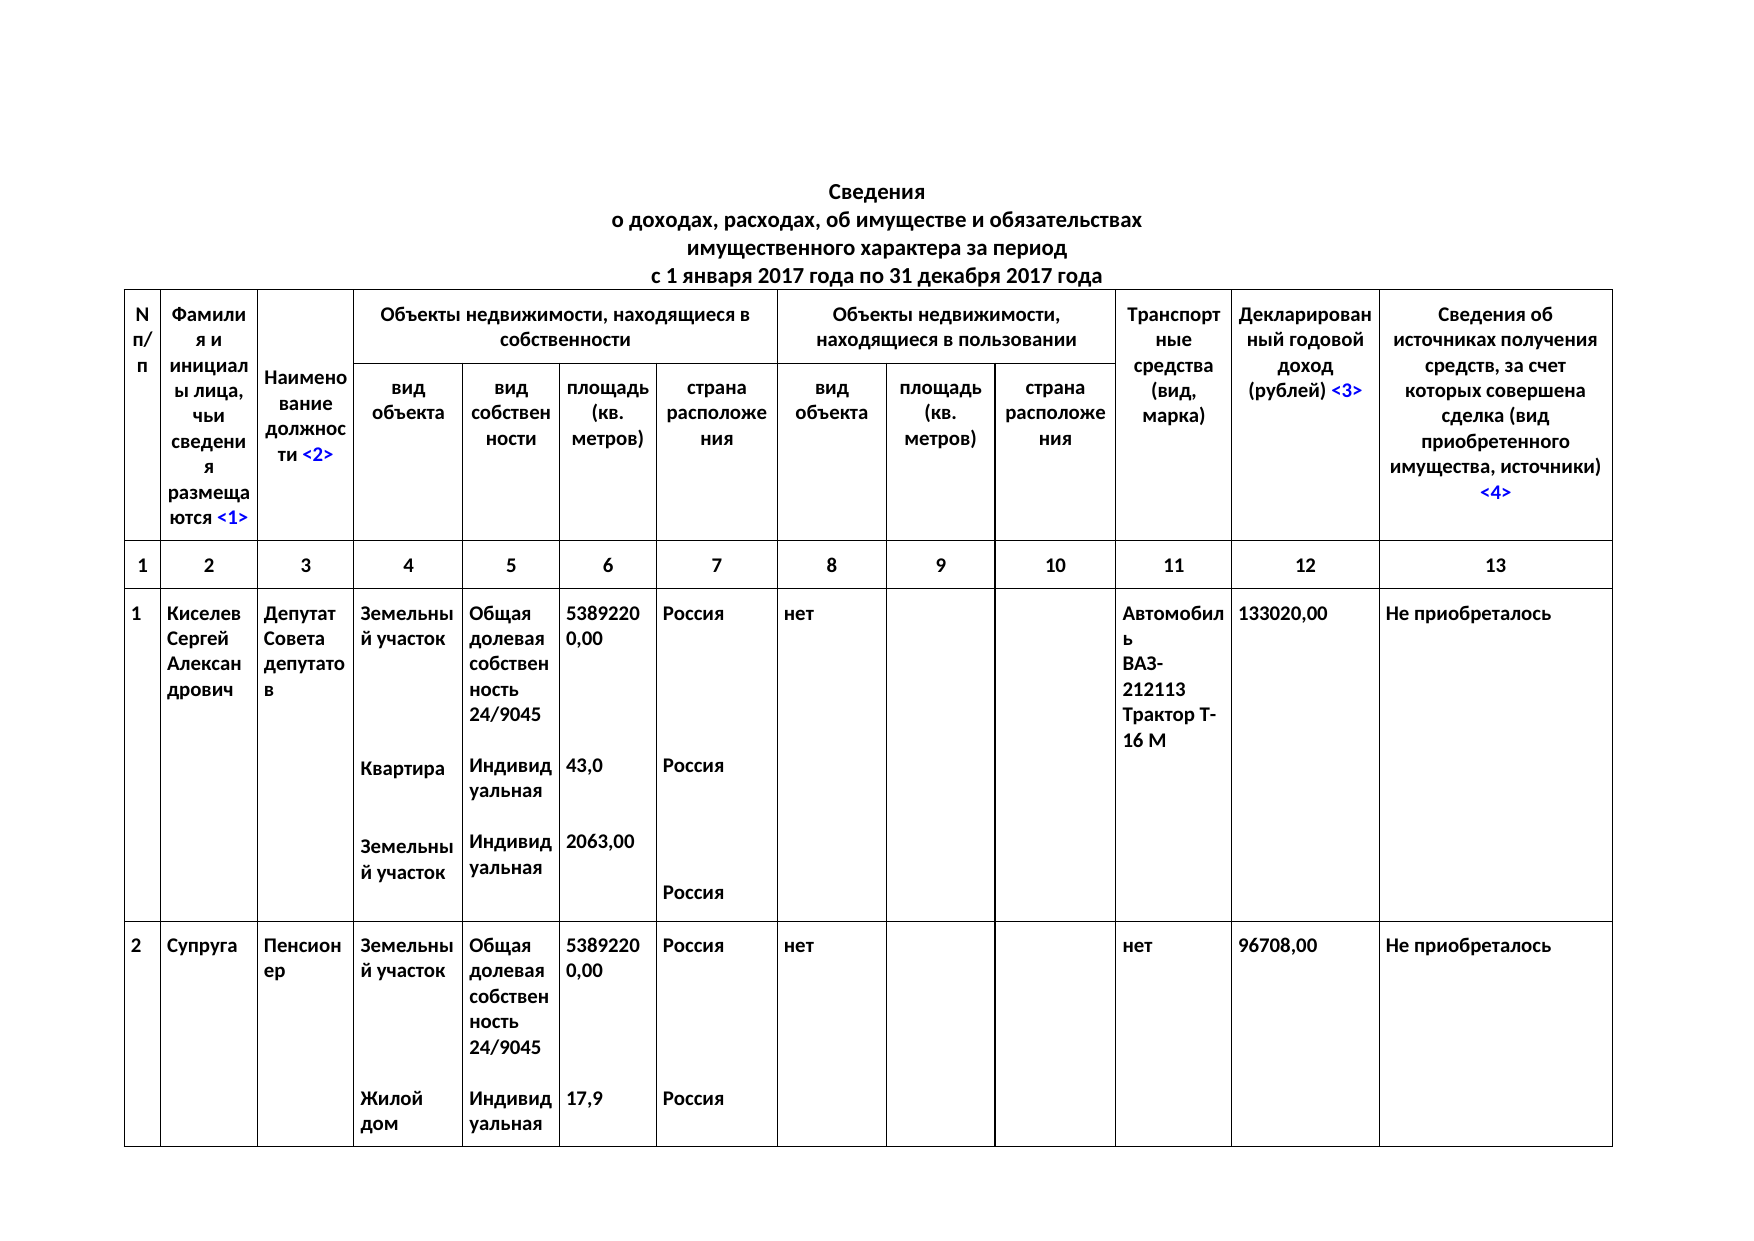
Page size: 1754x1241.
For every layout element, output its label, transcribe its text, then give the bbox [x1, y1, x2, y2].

table_cell Пенсионер [258, 922, 353, 1146]
table_cell 6 [560, 541, 656, 588]
table_cell вид объекта [778, 364, 886, 540]
table_cell 96708,00 [1232, 922, 1379, 1146]
table_cell Не приобреталось [1380, 589, 1612, 921]
table_cell [887, 589, 994, 921]
text имущественного характера за период [118, 233, 1636, 261]
table_cell 2 [161, 541, 257, 588]
table_header N п/п [125, 290, 160, 540]
table_cell 9 [887, 541, 994, 588]
table_cell площадь (кв. метров) [560, 364, 656, 540]
text Сведения [118, 177, 1636, 205]
table_cell 2 [125, 922, 160, 1146]
table_cell [996, 589, 1115, 921]
table_cell Супруга [161, 922, 257, 1146]
table_cell 7 [657, 541, 777, 588]
table_cell Автомобиль ВАЗ-212113 Трактор Т-16 М [1116, 589, 1231, 921]
table_cell Не приобреталось [1380, 922, 1612, 1146]
table_cell 1 [125, 589, 160, 921]
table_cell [657, 922, 777, 1146]
table_cell вид объекта [354, 364, 462, 540]
table_cell 1 [125, 541, 160, 588]
table_cell 10 [996, 541, 1115, 588]
table_header Декларированный годовой доход (рублей) <3> [1232, 290, 1379, 540]
table_header Транспортные средства (вид, марка) [1116, 290, 1231, 540]
table_cell страна расположения [996, 364, 1115, 540]
table_cell Киселев Сергей Александрович [161, 589, 257, 921]
table_cell 5 [463, 541, 559, 588]
table_cell 53892200,00 43,0 2063,00 [560, 589, 656, 921]
text о доходах, расходах, об имуществе и обязательствах [118, 205, 1636, 233]
table_cell [996, 922, 1115, 1146]
table_cell [887, 922, 994, 1146]
table_cell 3 [258, 541, 353, 588]
table_cell 8 [778, 541, 886, 588]
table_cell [463, 922, 559, 1146]
table_header Объекты недвижимости, находящиеся в собственности [354, 290, 777, 362]
text с 1 января 2017 года по 31 декабря 2017 года [118, 261, 1636, 289]
table_header Сведения об источниках получения средств, за счет которых совершена сделка (вид приобретенного имущества, источники) <4> [1380, 290, 1612, 540]
table_cell 13 [1380, 541, 1612, 588]
table_cell нет [778, 922, 886, 1146]
table_cell страна расположения [657, 364, 777, 540]
table_header Фамилия и инициалы лица, чьи сведения размещаются <1> [161, 290, 257, 540]
table_cell вид собственности [463, 364, 559, 540]
table_cell Общая долевая собственность 24/9045 Индивидуальная Индивидуальная [463, 589, 559, 921]
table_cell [354, 922, 462, 1146]
table_header Объекты недвижимости, находящиеся в пользовании [778, 290, 1115, 362]
table_cell Депутат Совета депутатов [258, 589, 353, 921]
table_cell 11 [1116, 541, 1231, 588]
table_cell 4 [354, 541, 462, 588]
table_cell 133020,00 [1232, 589, 1379, 921]
table_cell Земельный участок Квартира Земельный участок [354, 589, 462, 921]
table_cell 12 [1232, 541, 1379, 588]
table_cell Россия Россия Россия [657, 589, 777, 921]
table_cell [560, 922, 656, 1146]
table_cell нет [1116, 922, 1231, 1146]
table_cell нет [778, 589, 886, 921]
table_cell площадь (кв. метров) [887, 364, 994, 540]
table_header Наименование должности <2> [258, 290, 353, 540]
